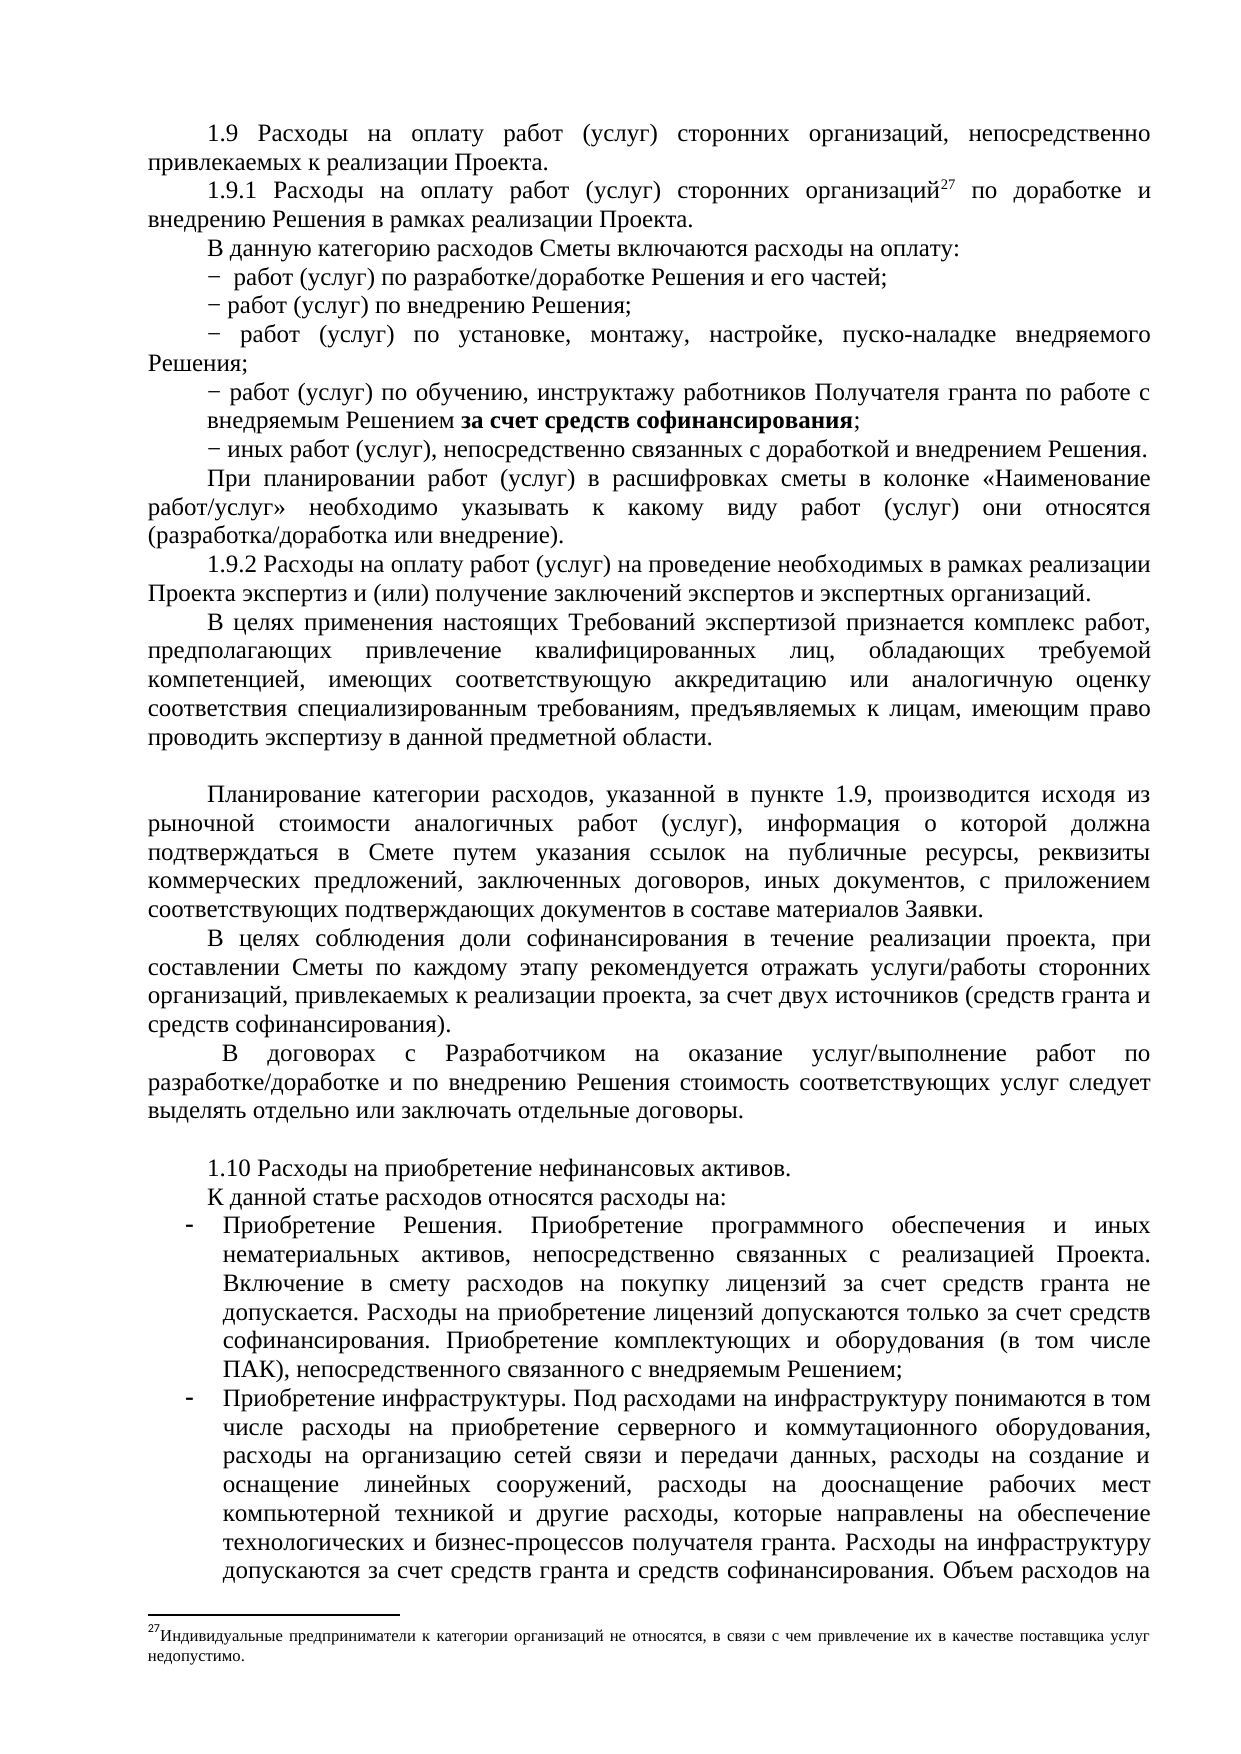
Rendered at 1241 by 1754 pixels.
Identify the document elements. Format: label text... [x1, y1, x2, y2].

text 1.9.2 Расходы на оплату работ (услуг) на проведение необходимых в рамках реализации Проекта экспертиз и (или) получение заключений экспертов и экспертных организаций. [148, 549, 1152, 607]
list Приобретение Решения. Приобретение программного обеспечения и иных нематериальных активов, непосредственно связанных с реализацией Проекта. Включение в смету расходов на покупку лицензий за счет средств гранта не допускается. Расходы на приобретение лицензий допускаются только за счет средств софинансирования. Приобретение комплектующих и оборудования (в том числе ПАК), непосредственного связанного с внедряемым Решением; [185, 1211, 1152, 1383]
text При планировании работ (услуг) в расшифровках сметы в колонке «Наименование работ/услуг» необходимо указывать к какому виду работ (услуг) они относятся (разработка/доработка или внедрение). [148, 463, 1152, 549]
text В целях применения настоящих Требований экспертизой признается комплекс работ, предполагающих привлечение квалифицированных лиц, обладающих требуемой компетенцией, имеющих соответствующую аккредитацию или аналогичную оценку соответствия специализированным требованиям, предъявляемых к лицам, имеющим право проводить экспертизу в данной предметной области. [148, 607, 1152, 751]
text В договорах с Разработчиком на оказание услуг/выполнение работ по разработке/доработке и по внедрению Решения стоимость соответствующих услуг следует выделять отдельно или заключать отдельные договоры. [148, 1038, 1152, 1124]
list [185, 1383, 1152, 1584]
text − работ (услуг) по разработке/доработке Решения и его частей; [148, 262, 1152, 291]
text В целях соблюдения доли софинансирования в течение реализации проекта, при составлении Сметы по каждому этапу рекомендуется отражать услуги/работы сторонних организаций, привлекаемых к реализации проекта, за счет двух источников (средств гранта и средств софинансирования). [148, 923, 1152, 1038]
text 1.10 Расходы на приобретение нефинансовых активов. [148, 1153, 1152, 1182]
text 1.9.1 Расходы на оплату работ (услуг) сторонних организаций по доработке и внедрению Решения в рамках реализации Проекта. [148, 176, 1152, 233]
text − иных работ (услуг), непосредственно связанных с доработкой и внедрением Решения. [148, 434, 1152, 463]
text К данной статье расходов относятся расходы на: [148, 1182, 1152, 1211]
text В данную категорию расходов Сметы включаются расходы на оплату: [148, 233, 1152, 262]
text − работ (услуг) по обучению, инструктажу работников Получателя гранта по работе с внедряемым Решением за счет средств софинансирования; [207, 377, 1152, 434]
text Планирование категории расходов, указанной в пункте 1.9, производится исходя из рыночной стоимости аналогичных работ (услуг), информация о которой должна подтверждаться в Смете путем указания ссылок на публичные ресурсы, реквизиты коммерческих предложений, заключенных договоров, иных документов, с приложением соответствующих подтверждающих документов в составе материалов Заявки. [148, 779, 1152, 923]
text − работ (услуг) по установке, монтажу, настройке, пуско-наладке внедряемого Решения; [148, 319, 1152, 377]
text − работ (услуг) по внедрению Решения; [148, 291, 1152, 319]
text 1.9 Расходы на оплату работ (услуг) сторонних организаций, непосредственно привлекаемых к реализации Проекта. [148, 118, 1152, 176]
